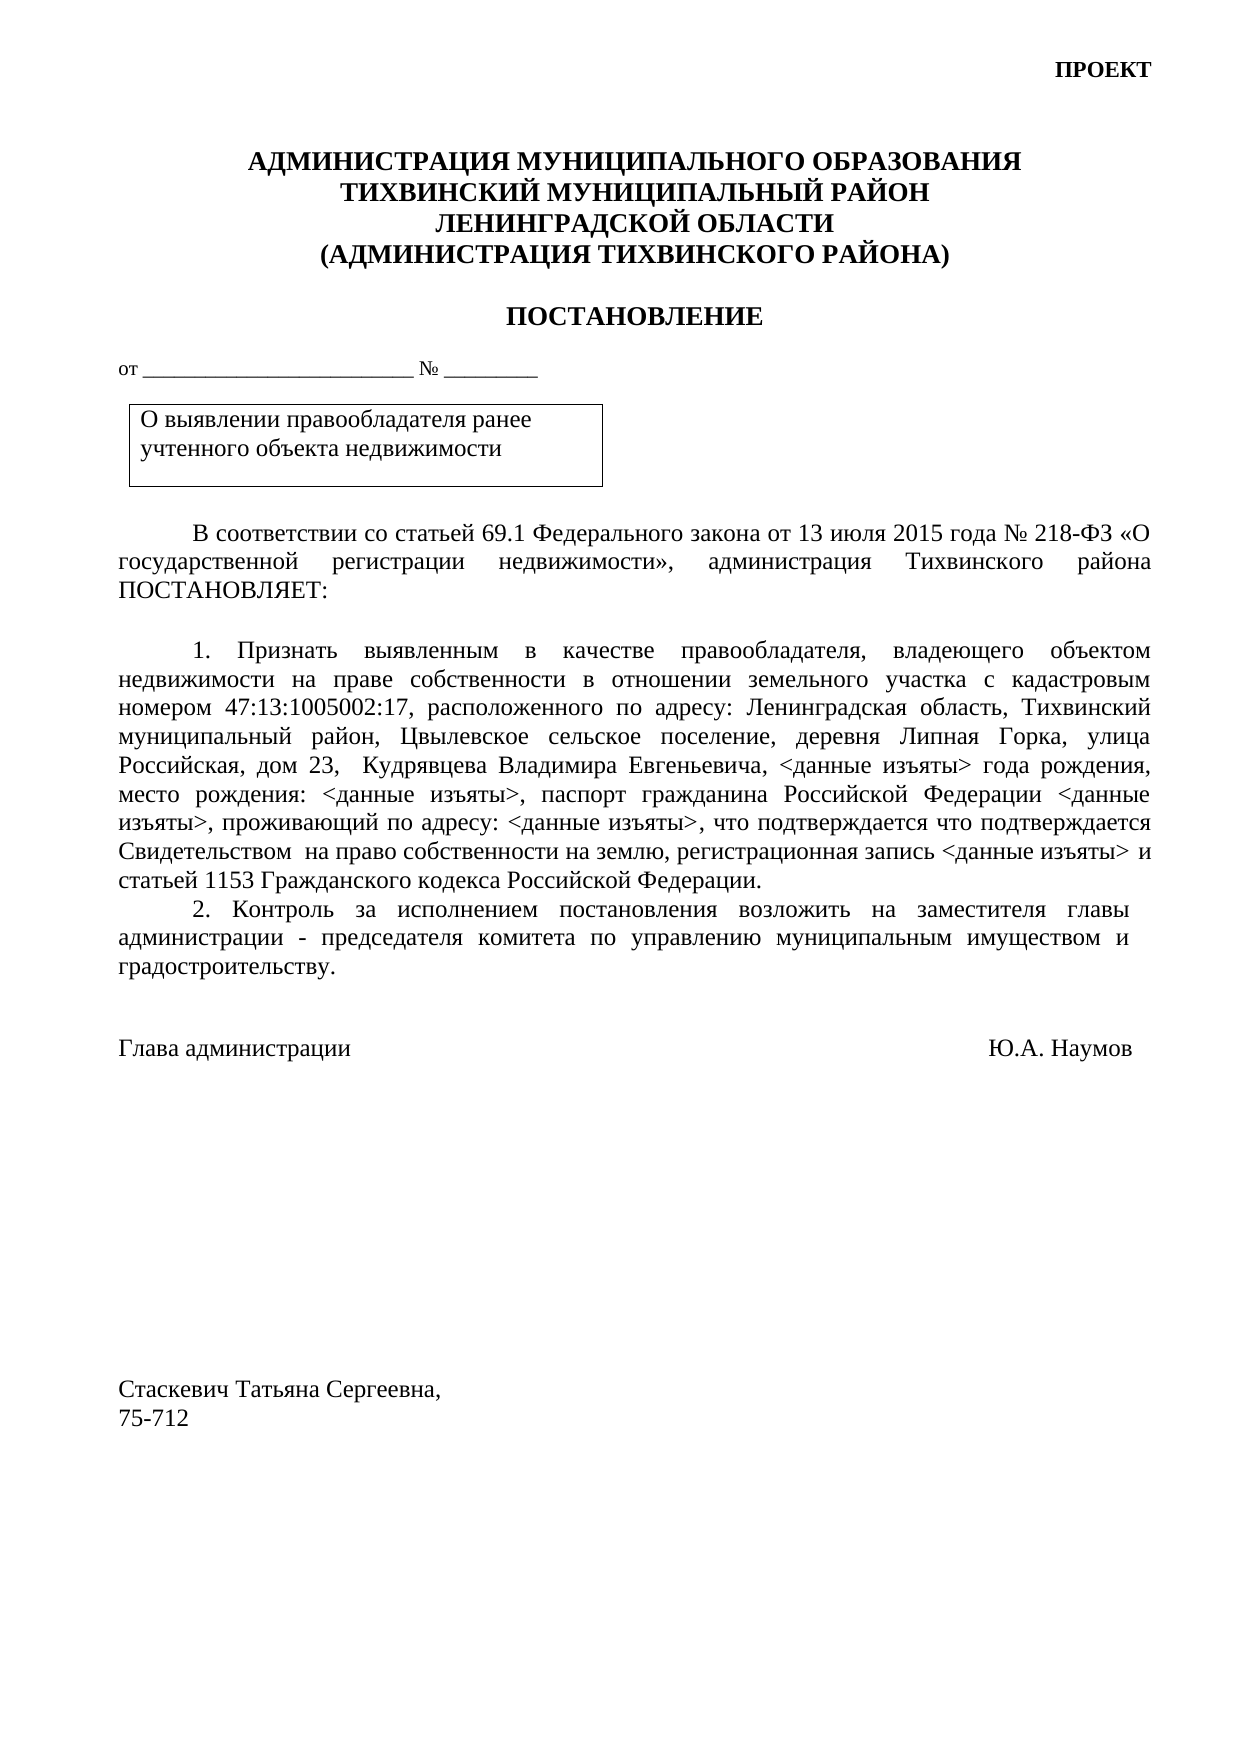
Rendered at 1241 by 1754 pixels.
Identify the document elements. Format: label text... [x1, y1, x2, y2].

text 1. Признать выявленным в качестве правообладателя, владеющего объектом недвижимости на праве собственности в отношении земельного участка с кадастровым номером 47:13:1005002:17, расположенного по адресу: Ленинградская область, Тихвинский муниципальный район, Цвылевское сельское поселение, деревня Липная Горка, улица Российская, дом 23, Кудрявцева Владимира Евгеньевича, <данные изъяты> года рождения, место рождения: <данные изъяты>, паспорт гражданина Российской Федерации <данные изъяты>, проживающий по адресу: <данные изъяты>, что подтверждается что подтверждается Свидетельством на право собственности на землю, регистрационная запись <данные изъяты> и статьей 1153 Гражданского кодекса Российской Федерации. [118, 635, 1151, 894]
text 75-712 [118, 1403, 1151, 1432]
table_header О выявлении правообладателя ранее учтенного объекта недвижимости [130, 405, 602, 486]
text ТИХВИНСКИЙ МУНИЦИПАЛЬНЫЙ РАЙОН [118, 176, 1151, 207]
text ЛЕНИНГРАДСКОЙ ОБЛАСТИ [118, 207, 1151, 238]
text (АДМИНИСТРАЦИЯ ТИХВИНСКОГО РАЙОНА) [118, 238, 1151, 269]
text от __________________________ № _________ [118, 356, 1151, 380]
subtitle АДМИНИСТРАЦИЯ МУНИЦИПАЛЬНОГО ОБРАЗОВАНИЯ [118, 145, 1151, 176]
text 2. Контроль за исполнением постановления возложить на заместителя главы администрации - председателя комитета по управлению муниципальным имуществом и градостроительству. [118, 894, 1130, 980]
text Стаскевич Татьяна Сергеевна, [118, 1374, 1151, 1403]
subtitle В соответствии со статьей 69.1 Федерального закона от 13 июля 2015 года № 218-ФЗ «О государственной регистрации недвижимости», администрация Тихвинского района ПОСТАНОВЛЯЕТ: [118, 518, 1151, 604]
text Глава администрации Ю.А. Наумов [118, 1033, 1151, 1061]
text ПОСТАНОВЛЕНИЕ [118, 301, 1151, 332]
subtitle ПРОЕКТ [118, 56, 1151, 82]
